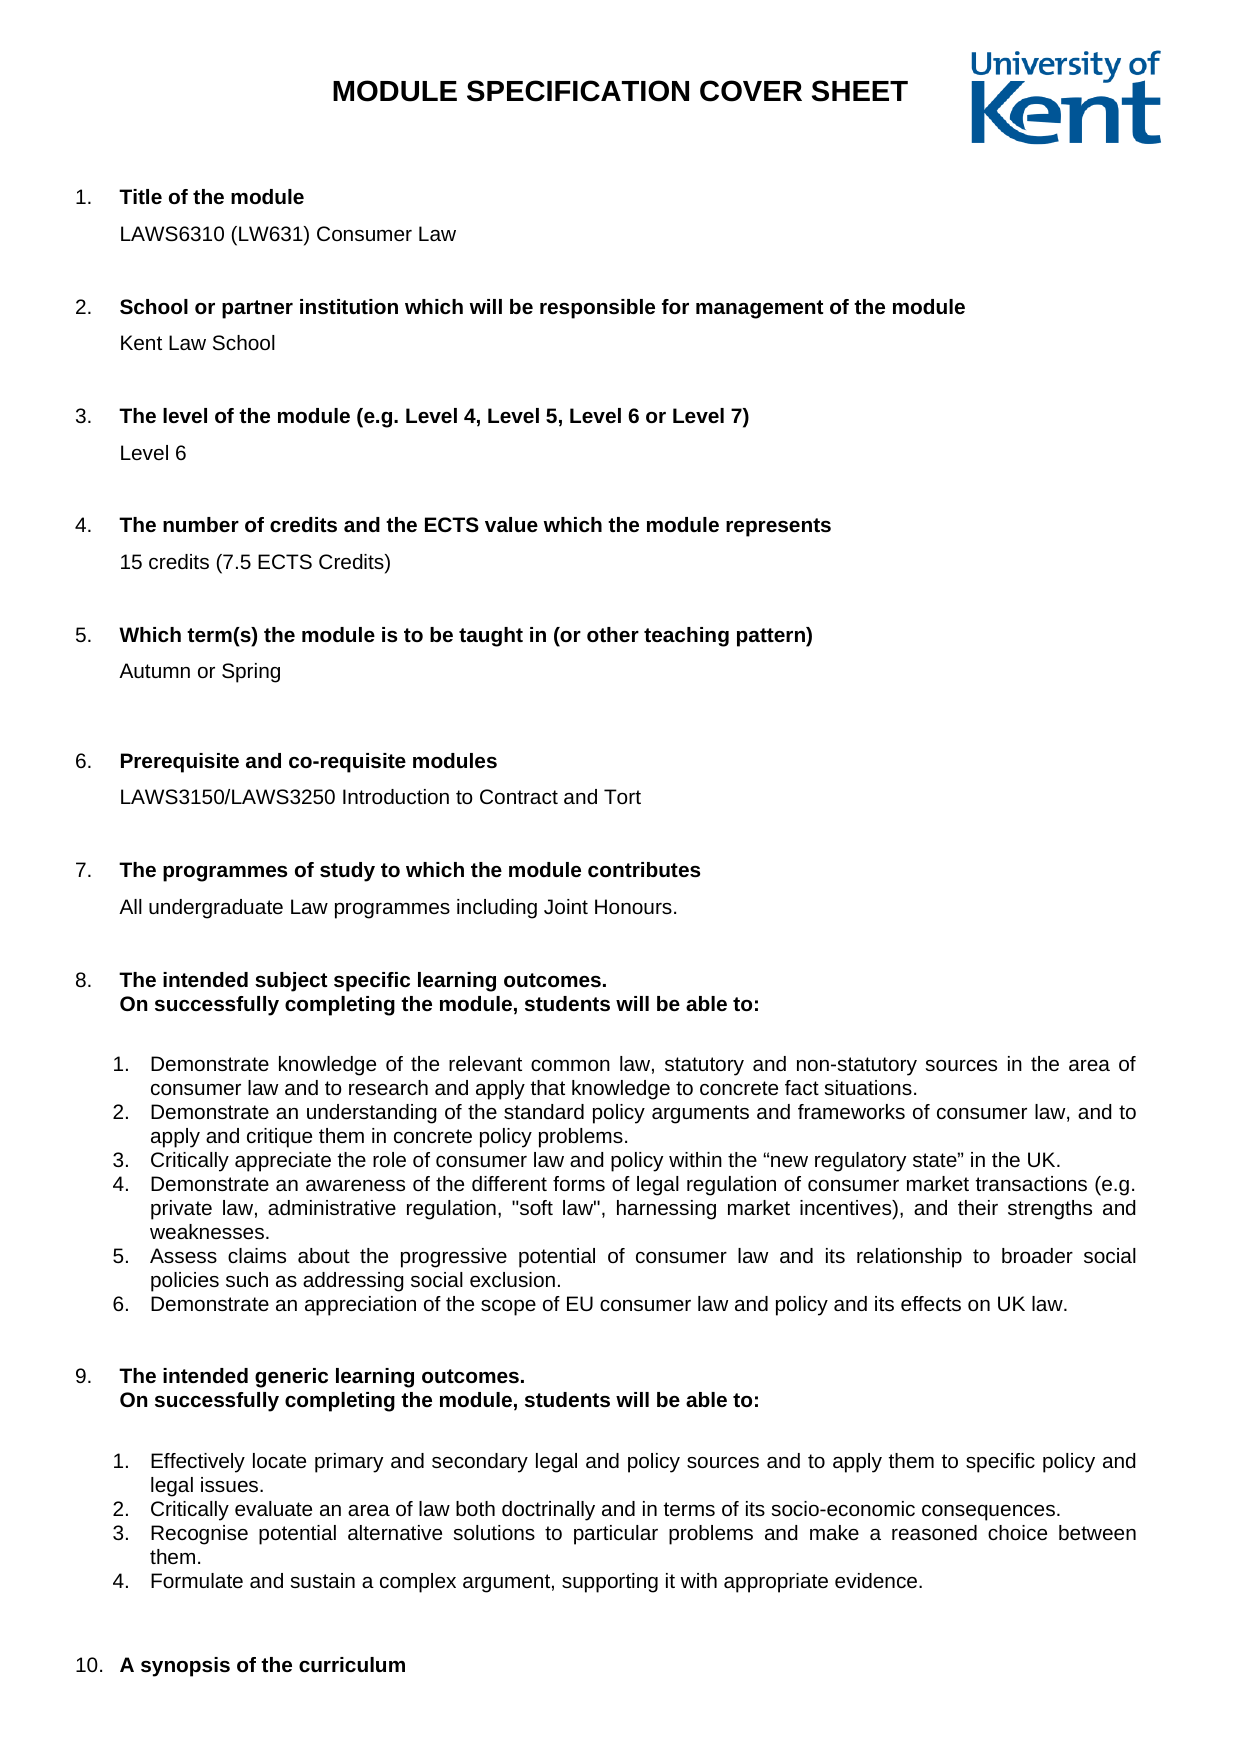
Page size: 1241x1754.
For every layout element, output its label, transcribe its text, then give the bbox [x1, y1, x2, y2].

list Effectively locate primary and secondary legal and policy sources and to apply them to specific policy and legal issues. [112, 1449, 1138, 1497]
list Formulate and sustain a complex argument, supporting it with appropriate evidence. [112, 1568, 1138, 1592]
text Kent Law School [119, 331, 1138, 355]
list Title of the module [75, 185, 1138, 209]
list Critically appreciate the role of consumer law and policy within the “new regulatory state” in the UK. [112, 1148, 1138, 1172]
list The intended generic learning outcomes. On successfully completing the module, students will be able to: [75, 1364, 1138, 1412]
list A synopsis of the curriculum [75, 1653, 1138, 1677]
list The level of the module (e.g. Level 4, Level 5, Level 6 or Level 7) [75, 404, 1138, 428]
list The programmes of study to which the module contributes [75, 858, 1138, 882]
list Demonstrate an appreciation of the scope of EU consumer law and policy and its effects on UK law. [112, 1291, 1138, 1315]
list Critically evaluate an area of law both doctrinally and in terms of its socio-economic consequences. [112, 1497, 1138, 1521]
list Prerequisite and co-requisite modules [75, 749, 1138, 773]
list Recognise potential alternative solutions to particular problems and make a reasoned choice between them. [112, 1521, 1138, 1568]
picture [970, 48, 1163, 145]
list Assess claims about the progressive potential of consumer law and its relationship to broader social policies such as addressing social exclusion. [112, 1243, 1138, 1291]
list Demonstrate an awareness of the different forms of legal regulation of consumer market transactions (e.g. private law, administrative regulation, "soft law", harnessing market incentives), and their strengths and weaknesses. [112, 1172, 1138, 1243]
list Demonstrate knowledge of the relevant common law, statutory and non-statutory sources in the area of consumer law and to research and apply that knowledge to concrete fact situations. [112, 1052, 1138, 1100]
text LAWS6310 (LW631) Consumer Law [119, 222, 1138, 246]
list The number of credits and the ECTS value which the module represents [75, 513, 1138, 537]
list The intended subject specific learning outcomes. On successfully completing the module, students will be able to: [75, 967, 1138, 1015]
list School or partner institution which will be responsible for management of the module [75, 294, 1138, 318]
list Demonstrate an understanding of the standard policy arguments and frameworks of consumer law, and to apply and critique them in concrete policy problems. [112, 1100, 1138, 1148]
list Which term(s) the module is to be taught in (or other teaching pattern) [75, 623, 1138, 647]
text All undergraduate Law programmes including Joint Honours. [119, 894, 1138, 918]
text 15 credits (7.5 ECTS Credits) [119, 550, 1138, 574]
text Level 6 [119, 440, 1138, 464]
text LAWS3150/LAWS3250 Introduction to Contract and Tort [119, 785, 1138, 809]
text Autumn or Spring [119, 659, 1138, 683]
